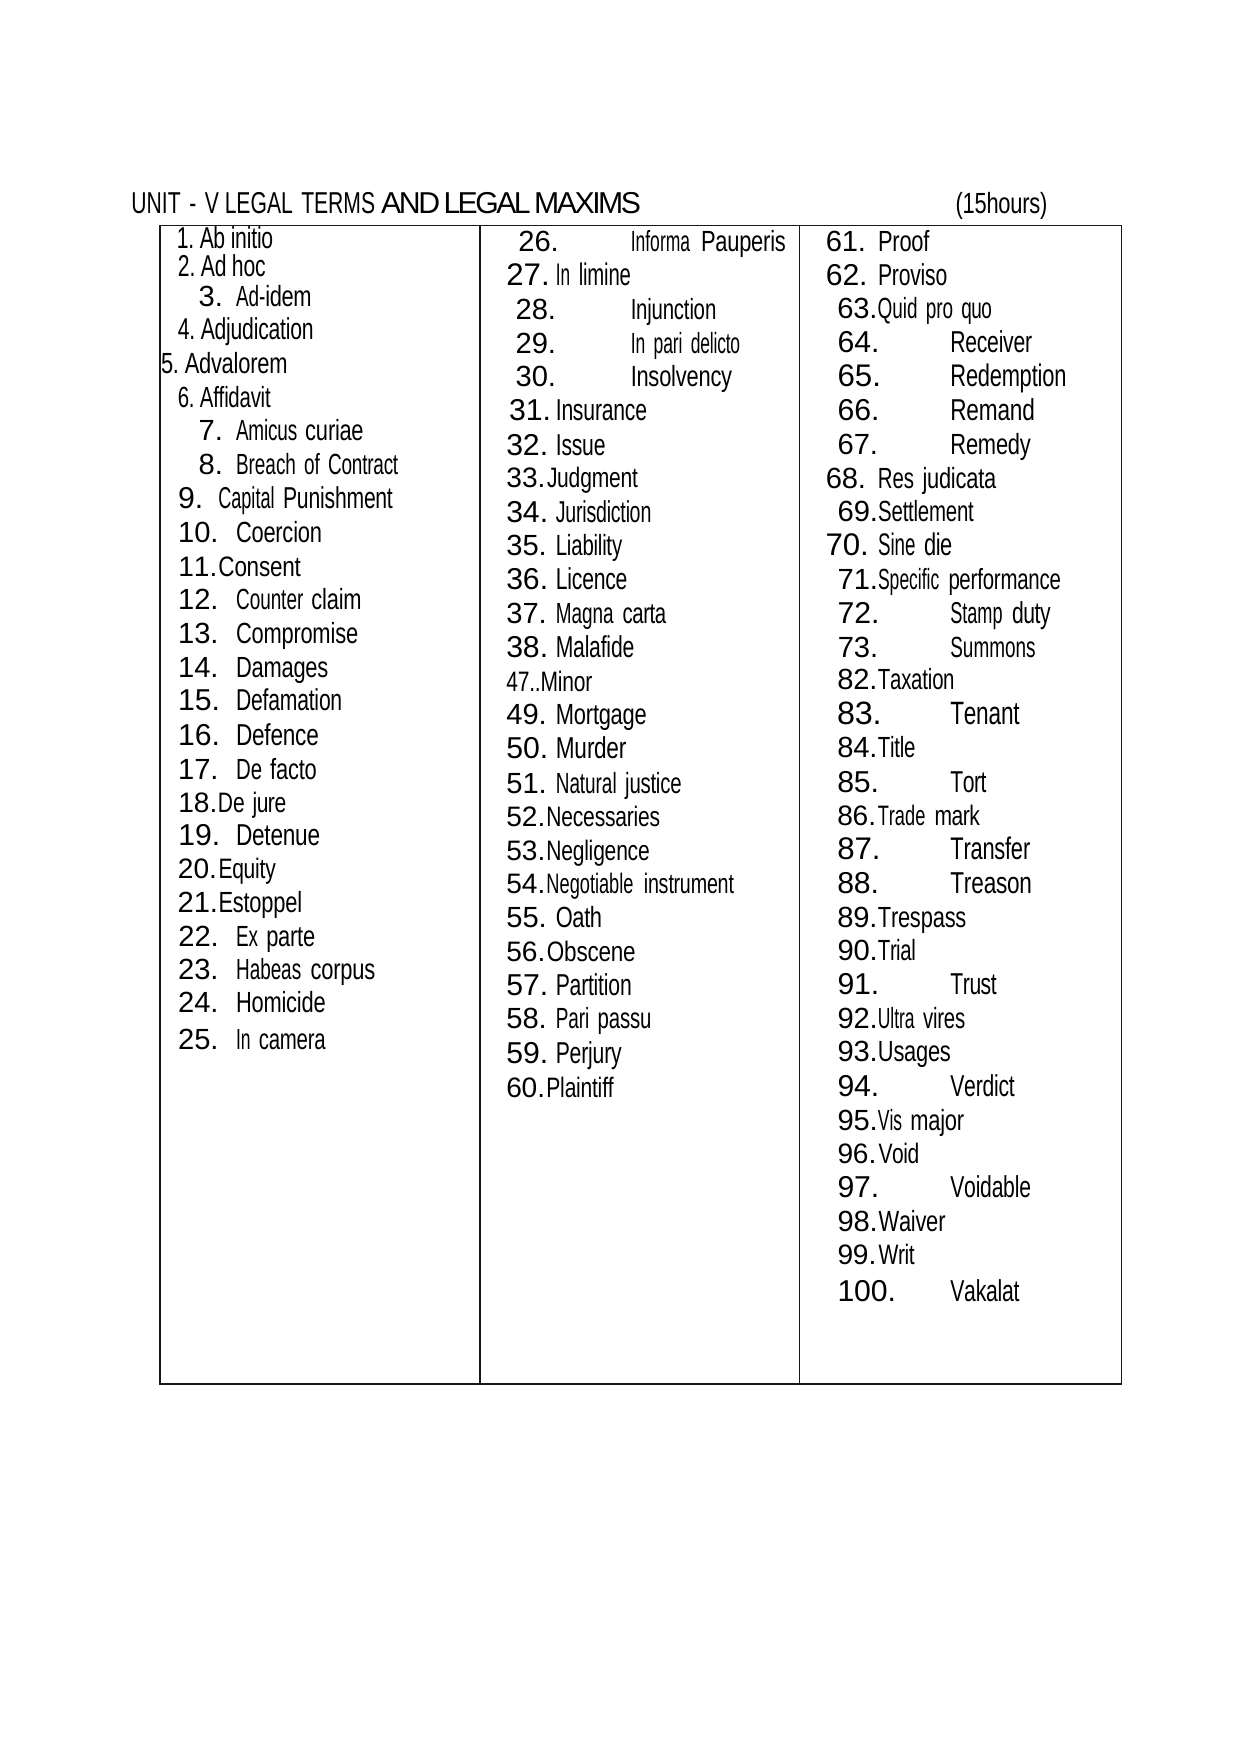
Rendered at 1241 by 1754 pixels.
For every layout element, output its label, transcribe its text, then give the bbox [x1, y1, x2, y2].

list UNIT - V LEGAL TERMS AND LEGAL MAXIMS (15hours) [131, 184, 1153, 219]
